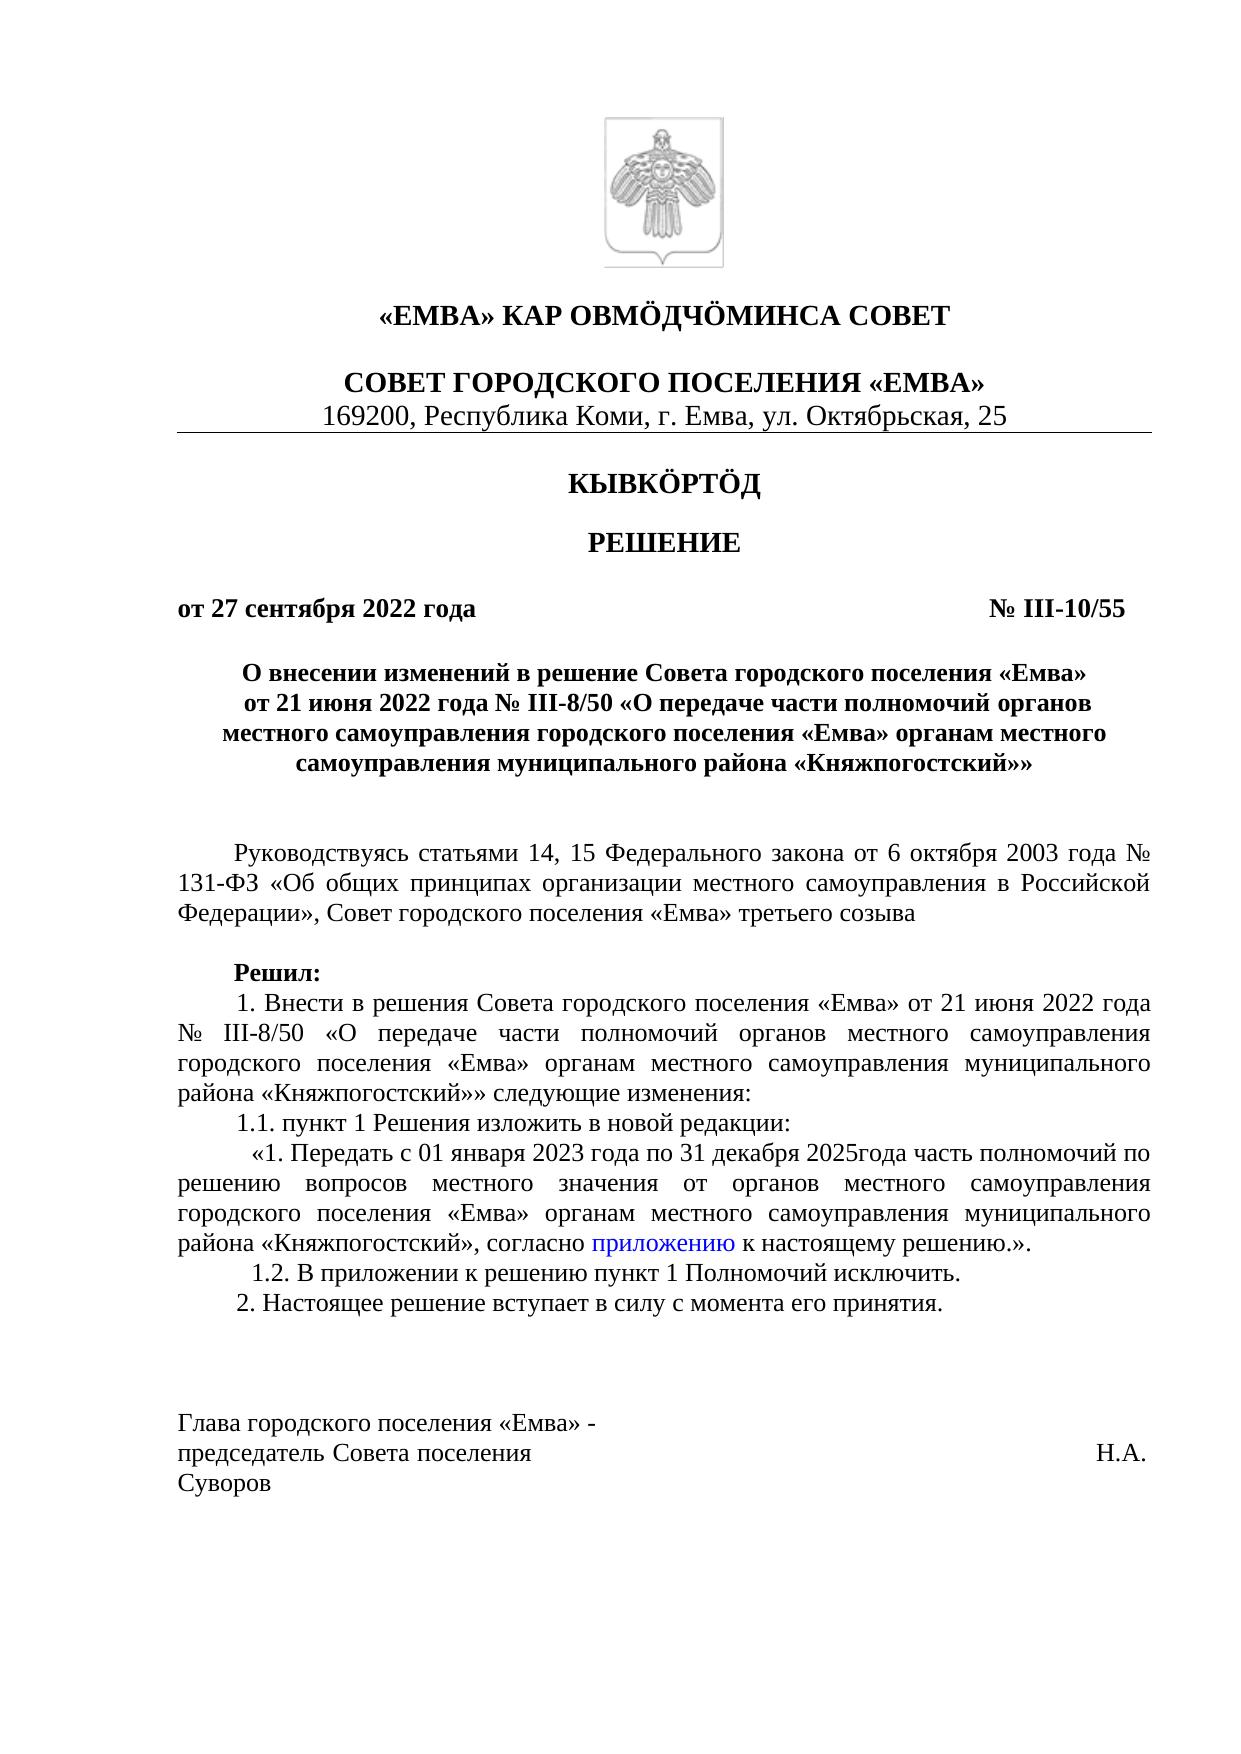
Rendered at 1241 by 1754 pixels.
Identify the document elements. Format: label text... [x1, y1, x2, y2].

text КЫВКӦРТӦД [177, 466, 1152, 500]
text 2. Настоящее решение вступает в силу с момента его принятия. [177, 1287, 1152, 1317]
text 1.2. В приложении к решению пункт 1 Полномочий исключить. [177, 1257, 1152, 1287]
text РЕШЕНИЕ [177, 525, 1152, 558]
text «1. Передать с 01 января 2023 года по 31 декабря 2025года часть полномочий по решению вопросов местного значения от органов местного самоуправления городского поселения «Емва» органам местного самоуправления муниципального района «Княжпогостский», согласно приложению к настоящему решению.». [177, 1137, 1152, 1257]
text от 21 июня 2022 года № III-8/50 «О передаче части полномочий органов [177, 687, 1152, 717]
text 1. Внести в решения Совета городского поселения «Емва» от 21 июня 2022 года № III-8/50 «О передаче части полномочий органов местного самоуправления городского поселения «Емва» органам местного самоуправления муниципального района «Княжпогостский»» следующие изменения: [177, 987, 1152, 1107]
table_header 169200, Республика Коми, г. Емва, ул. Октябрьская, 25 [177, 398, 1152, 432]
picture [604, 117, 725, 269]
text Глава городского поселения «Емва» - [177, 1407, 1152, 1437]
text Решил: [177, 957, 1152, 987]
text Руководствуясь статьями 14, 15 Федерального закона от 6 октября 2003 года № 131-ФЗ «Об общих принципах организации местного самоуправления в Российской Федерации», Совет городского поселения «Емва» третьего созыва [177, 837, 1152, 927]
text местного самоуправления городского поселения «Емва» органам местного самоуправления муниципального района «Княжпогостский»» [177, 717, 1152, 777]
text председатель Совета поселения Н.А. Суворов [177, 1437, 1152, 1497]
text от 27 сентября 2022 года № III-10/55 [177, 592, 1152, 623]
text 1.1. пункт 1 Решения изложить в новой редакции: [177, 1107, 1152, 1137]
text «ЕМВА» КАР ОВМӦДЧӦМИНСА СОВЕТ [177, 298, 1152, 331]
text СОВЕТ ГОРОДСКОГО ПОСЕЛЕНИЯ «ЕМВА» [177, 365, 1152, 398]
text О внесении изменений в решение Совета городского поселения «Емва» [177, 657, 1152, 687]
